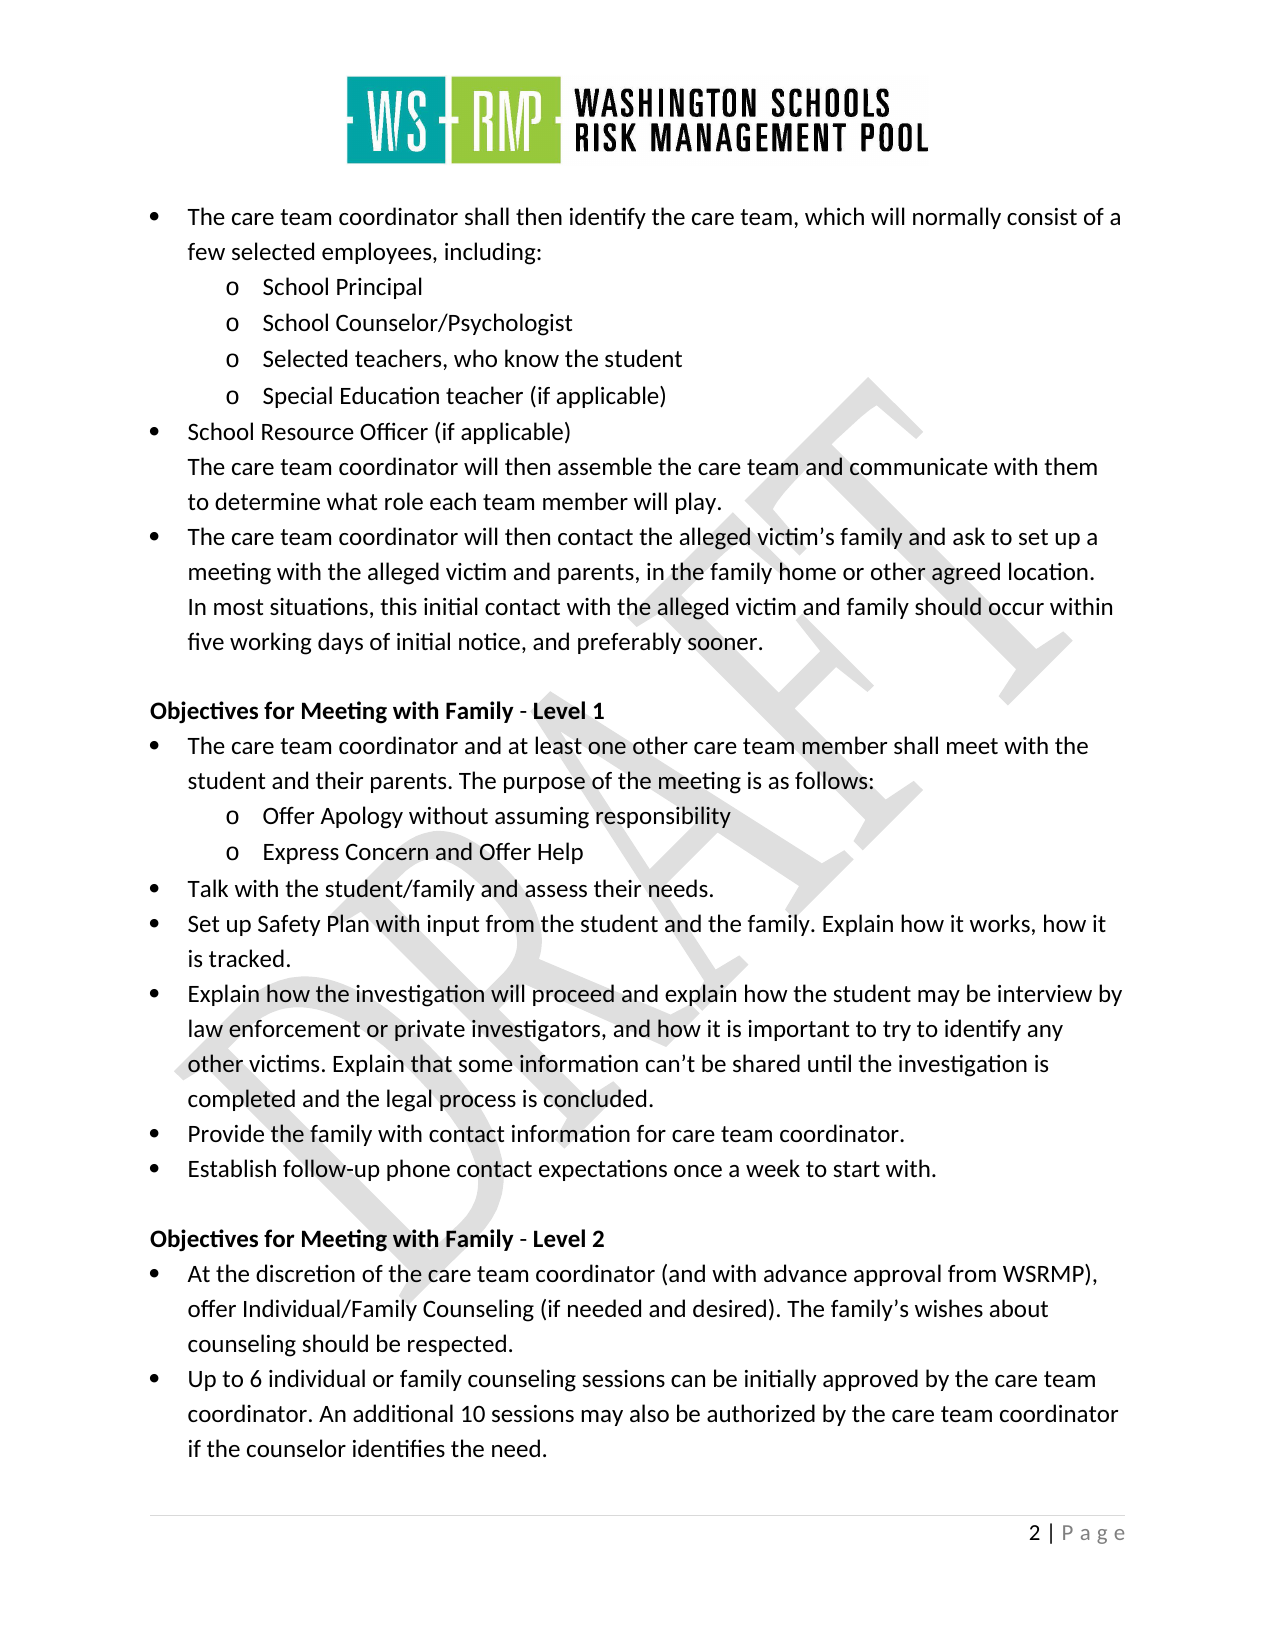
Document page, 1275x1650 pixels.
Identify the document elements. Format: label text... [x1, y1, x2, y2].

list At the discretion of the care team coordinator (and with advance approval from WSRMP), offer Individual/Family Counseling (if needed and desired). The family’s wishes about counseling should be respected. [150, 1258, 1125, 1358]
list Provide the family with contact information for care team coordinator. [150, 1118, 1125, 1148]
list School Counselor/Psychologist [225, 307, 1125, 339]
list Set up Safety Plan with input from the student and the family. Explain how it works, how it is tracked. [150, 908, 1125, 973]
list Talk with the student/family and assess their needs. [150, 873, 1125, 903]
text Objectives for Meeting with Family - Level 2 [150, 1223, 1125, 1253]
text Objectives for Meeting with Family - Level 1 [150, 695, 1125, 725]
picture [345, 75, 930, 166]
list Explain how the investigation will proceed and explain how the student may be interview by law enforcement or private investigators, and how it is important to try to identify any other victims. Explain that some information can’t be shared until the investigation is completed and the legal process is concluded. [150, 978, 1125, 1113]
list The care team coordinator will then contact the alleged victim’s family and ask to set up a meeting with the alleged victim and parents, in the family home or other agreed location. In most situations, this initial contact with the alleged victim and family should occur within five working days of initial notice, and preferably sooner. [150, 522, 1125, 657]
list School Principal [225, 271, 1125, 302]
list Selected teachers, who know the student [225, 344, 1125, 375]
list Express Concern and Offer Help [225, 836, 1125, 868]
list Offer Apology without assuming responsibility [225, 800, 1125, 832]
list School Resource Officer (if applicable) The care team coordinator will then assemble the care team and communicate with them to determine what role each team member will play. [150, 417, 1125, 517]
list Special Education teacher (if applicable) [225, 380, 1125, 412]
list Establish follow-up phone contact expectations once a week to start with. [150, 1153, 1125, 1183]
list The care team coordinator shall then identify the care team, which will normally consist of a few selected employees, including: [150, 201, 1125, 266]
list The care team coordinator and at least one other care team member shall meet with the student and their parents. The purpose of the meeting is as follows: [150, 730, 1125, 795]
